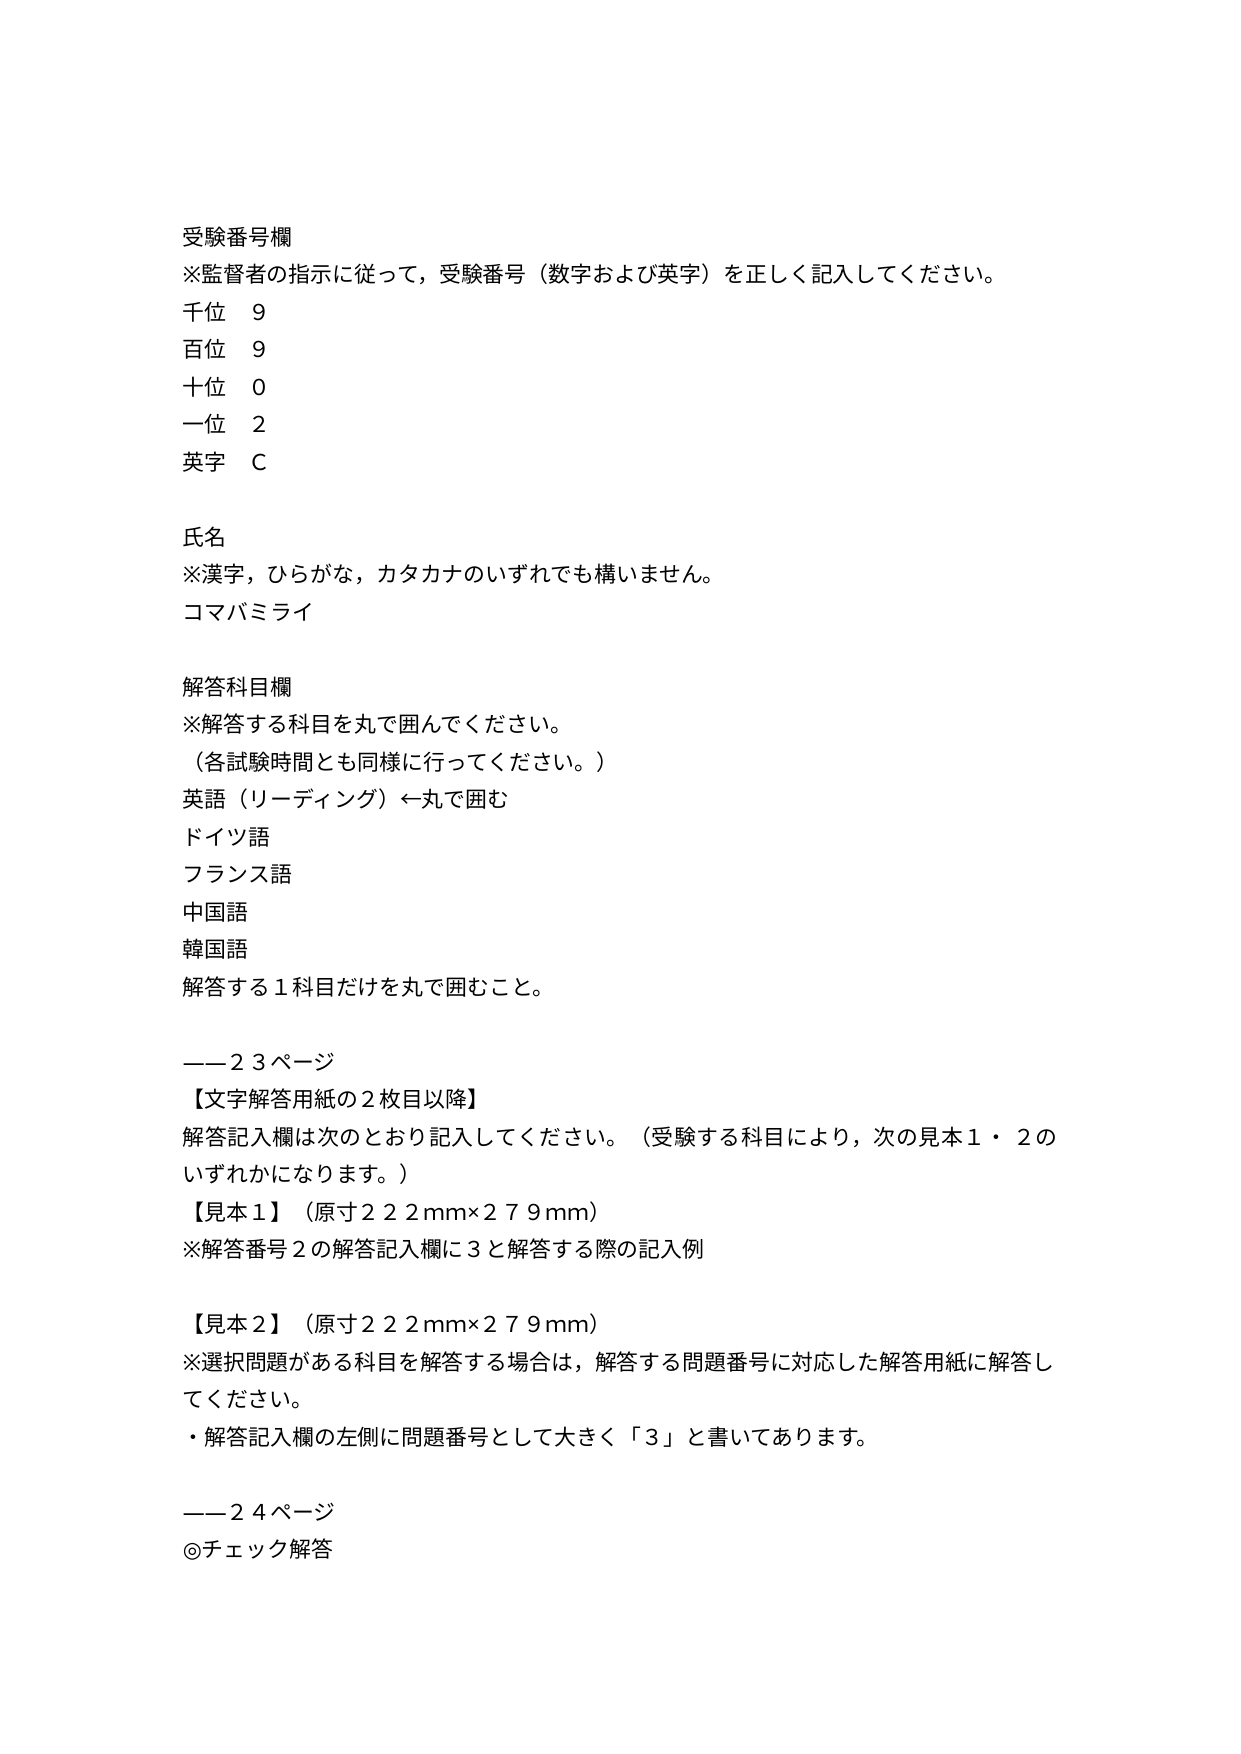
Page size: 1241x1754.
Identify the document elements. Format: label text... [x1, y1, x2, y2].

text ◎チェック解答 [183, 1529, 1058, 1567]
text 氏名 [183, 517, 1058, 554]
text ※漢字，ひらがな，カタカナのいずれでも構いません。 [183, 554, 1058, 592]
text 十位 ０ [183, 367, 1058, 404]
text 【見本１】（原寸２２２ｍｍ×２７９ｍｍ） [183, 1192, 1058, 1229]
text 解答する１科目だけを丸で囲むこと。 [183, 967, 1058, 1004]
text ――２４ページ [183, 1492, 1058, 1529]
text ドイツ語 [183, 817, 1058, 854]
text （各試験時間とも同様に行ってください。） [183, 742, 1058, 779]
text フランス語 [183, 854, 1058, 892]
text コマバミライ [183, 592, 1058, 629]
text ・解答記入欄の左側に問題番号として大きく「３」と書いてあります。 [183, 1417, 1058, 1454]
text ※選択問題がある科目を解答する場合は，解答する問題番号に対応した解答用紙に解答してください。 [183, 1342, 1058, 1417]
text 百位 ９ [183, 329, 1058, 367]
text ※解答番号２の解答記入欄に３と解答する際の記入例 [183, 1229, 1058, 1267]
text 中国語 [183, 892, 1058, 929]
text 英語（リーディング）←丸で囲む [183, 779, 1058, 817]
text 解答科目欄 [183, 667, 1058, 704]
text 一位 ２ [183, 404, 1058, 442]
text 【見本２】（原寸２２２ｍｍ×２７９ｍｍ） [183, 1304, 1058, 1342]
text 英字 Ｃ [183, 442, 1058, 479]
text 解答記入欄は次のとおり記入してください。（受験する科目により，次の見本１・ ２のいずれかになります。） [183, 1117, 1058, 1192]
text ※監督者の指示に従って，受験番号（数字および英字）を正しく記入してください。 [183, 254, 1058, 292]
text 千位 ９ [183, 292, 1058, 329]
text ※解答する科目を丸で囲んでください。 [183, 704, 1058, 742]
text ――２３ページ [183, 1042, 1058, 1079]
text 受験番号欄 [183, 217, 1058, 254]
text 【文字解答用紙の２枚目以降】 [183, 1079, 1058, 1117]
text 韓国語 [183, 929, 1058, 967]
